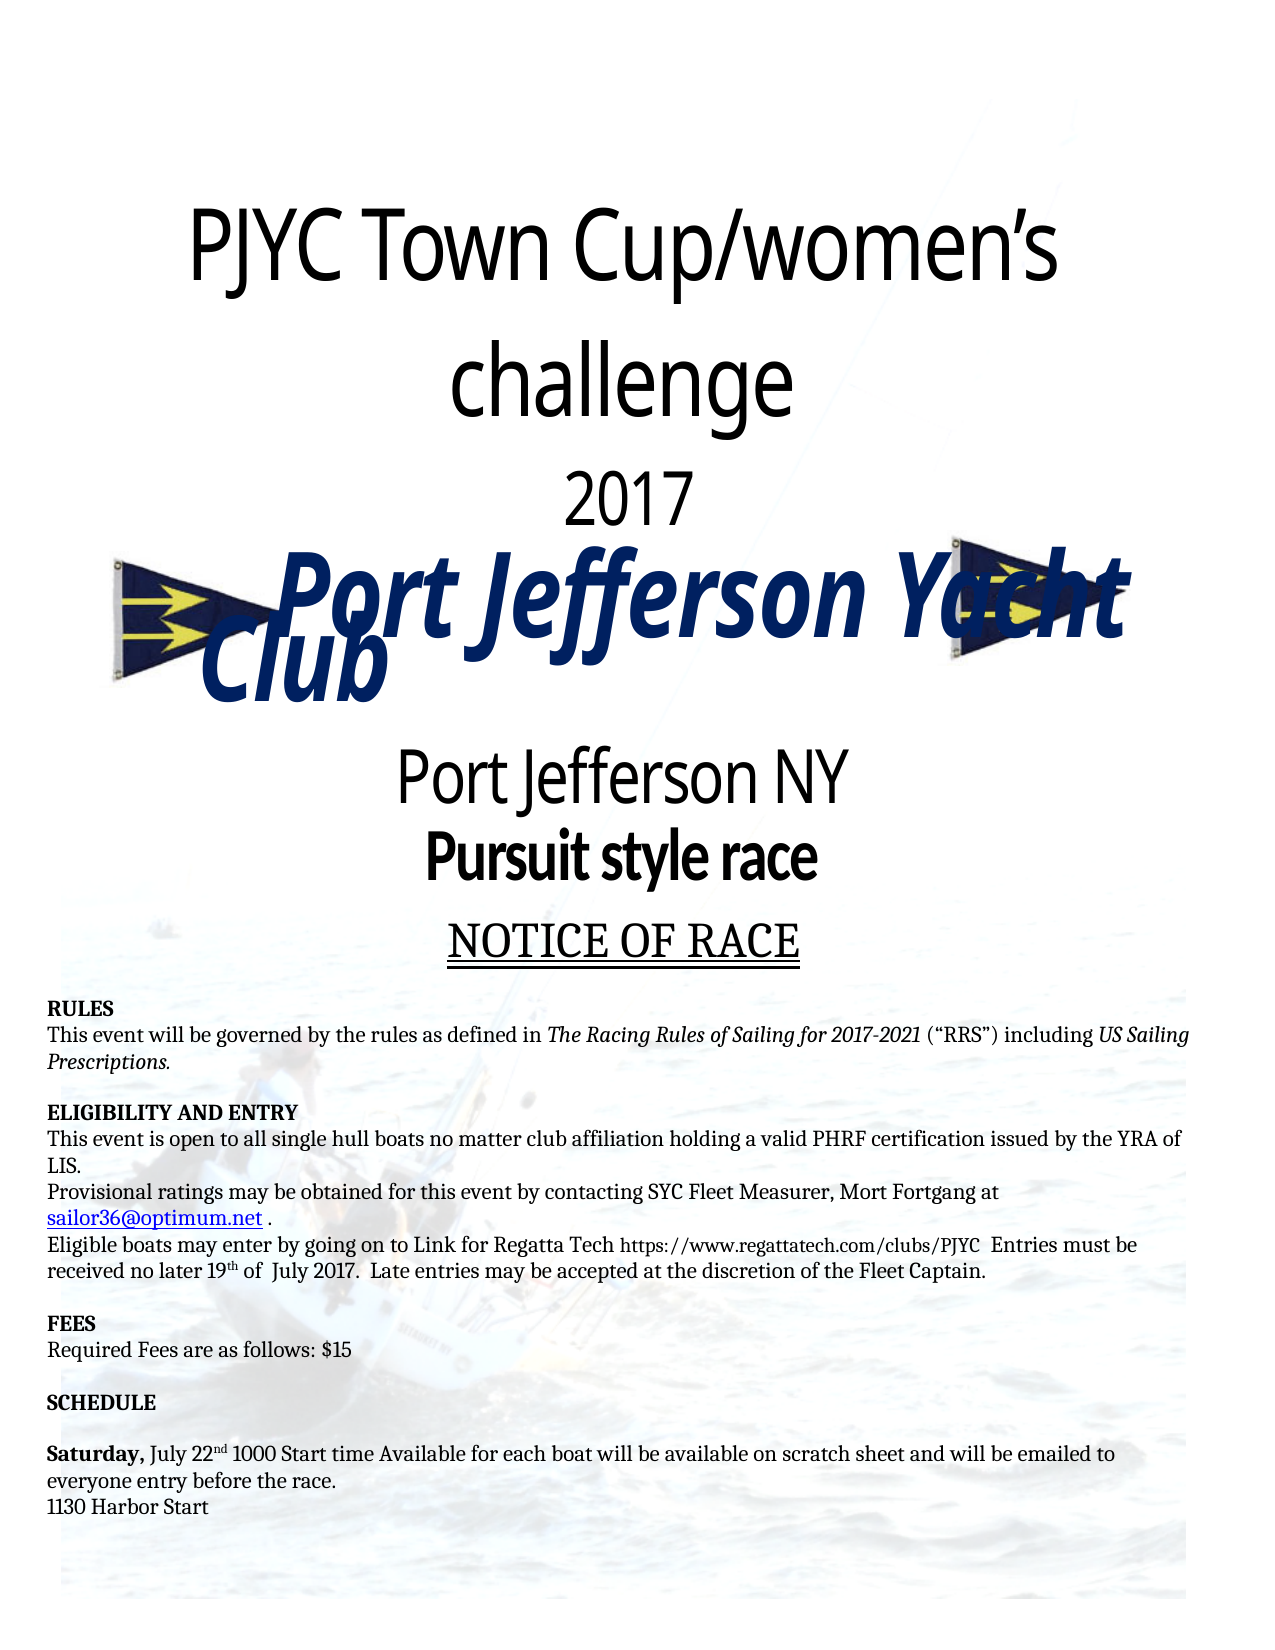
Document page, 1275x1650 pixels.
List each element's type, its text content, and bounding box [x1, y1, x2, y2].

text Required Fees are as follows: $15 [47, 1337, 1200, 1363]
text 2017 [47, 446, 1200, 548]
text Saturday, July 22nd 1000 Start time Available for each boat will be available on scratch sheet and will be emailed to everyone entry before the race. [47, 1441, 1200, 1494]
text SCHEDULE [47, 1390, 1200, 1416]
text Port Jefferson NY [47, 752, 527, 817]
text ELIGIBILITY AND ENTRY [47, 1100, 1200, 1126]
text RULES [47, 996, 1200, 1022]
text FEES [47, 1311, 1200, 1337]
picture [1060, 548, 1131, 585]
picture [99, 551, 293, 688]
text PJYC Town Cup/women’s challenge [47, 173, 1200, 446]
text This event will be governed by the rules as defined in The Racing Rules of Sailing for 2017-2021 (“RRS”) including US Sailing Prescriptions. [47, 1022, 1200, 1075]
text 1130 Harbor Start [47, 1494, 1200, 1520]
text Port Jefferson NY [525, 752, 1200, 817]
text NOTICE OF RACE [47, 906, 1200, 971]
text Port Jefferson Yacht Club [197, 585, 1200, 714]
picture [937, 548, 1052, 585]
text This event is open to all single hull boats no matter club affiliation holding a valid PHRF certification issued by the YRA of LIS. [47, 1126, 1200, 1179]
text Pursuit style race [47, 829, 1200, 894]
text Eligible boats may enter by going on to Link for Regatta Tech https://www.regattatech.com/clubs/PJYC Entries must be received no later 19th of July 2017. Late entries may be accepted at the discretion of the Fleet Captain. [47, 1232, 1200, 1284]
text Provisional ratings may be obtained for this event by contacting SYC Fleet Measurer, Mort Fortgang at sailor36@optimum.net . [47, 1179, 1200, 1232]
